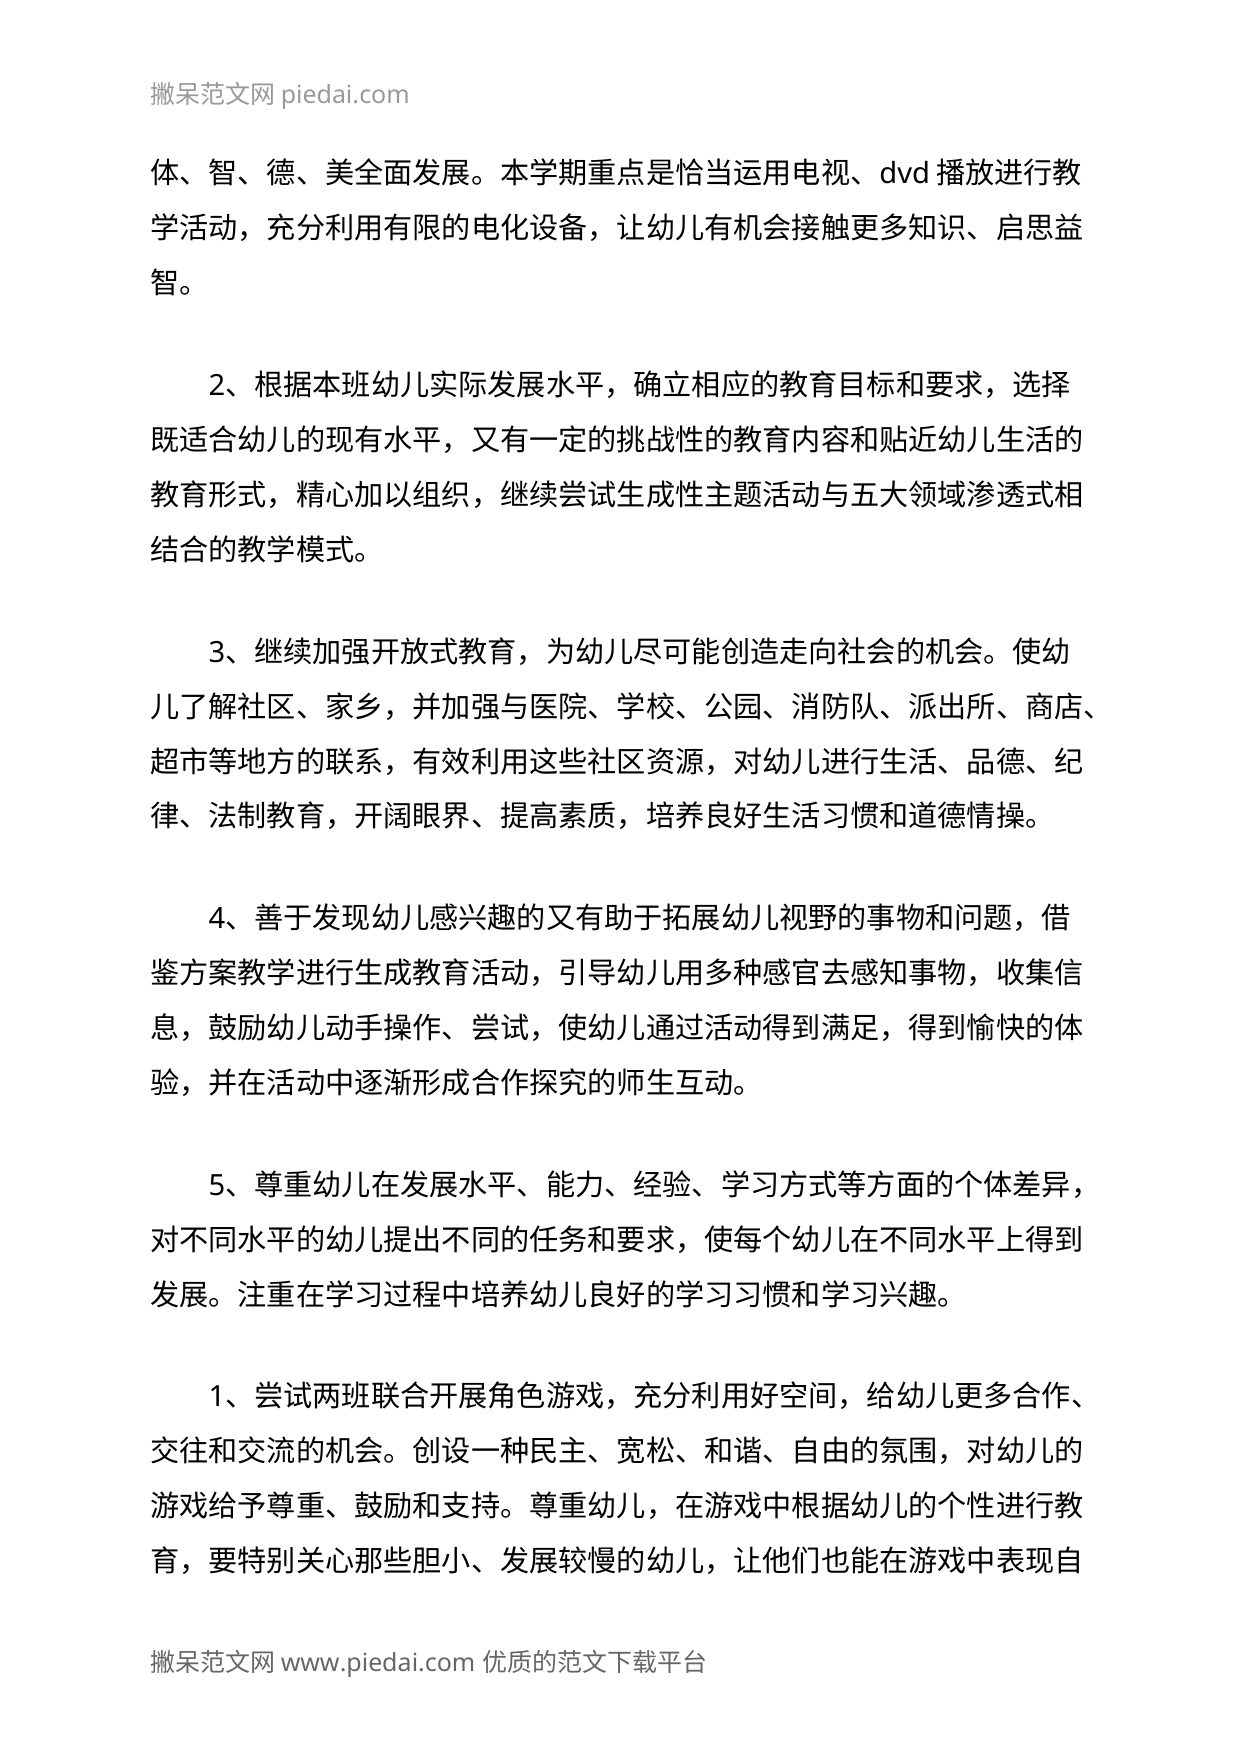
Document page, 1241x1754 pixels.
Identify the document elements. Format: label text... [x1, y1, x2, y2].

text 4、善于发现幼儿感兴趣的又有助于拓展幼儿视野的事物和问题，借鉴方案教学进行生成教育活动，引导幼儿用多种感官去感知事物，收集信息，鼓励幼儿动手操作、尝试，使幼儿通过活动得到满足，得到愉快的体验，并在活动中逐渐形成合作探究的师生互动。 [150, 895, 1090, 1102]
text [150, 1373, 1090, 1580]
text 2、根据本班幼儿实际发展水平，确立相应的教育目标和要求，选择既适合幼儿的现有水平，又有一定的挑战性的教育内容和贴近幼儿生活的教育形式，精心加以组织，继续尝试生成性主题活动与五大领域渗透式相结合的教学模式。 [150, 362, 1090, 569]
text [150, 150, 1090, 302]
text 5、尊重幼儿在发展水平、能力、经验、学习方式等方面的个体差异，对不同水平的幼儿提出不同的任务和要求，使每个幼儿在不同水平上得到发展。注重在学习过程中培养幼儿良好的学习习惯和学习兴趣。 [150, 1161, 1090, 1313]
text 3、继续加强开放式教育，为幼儿尽可能创造走向社会的机会。使幼儿了解社区、家乡，并加强与医院、学校、公园、消防队、派出所、商店、超市等地方的联系，有效利用这些社区资源，对幼儿进行生活、品德、纪律、法制教育，开阔眼界、提高素质，培养良好生活习惯和道德情操。 [150, 628, 1090, 835]
